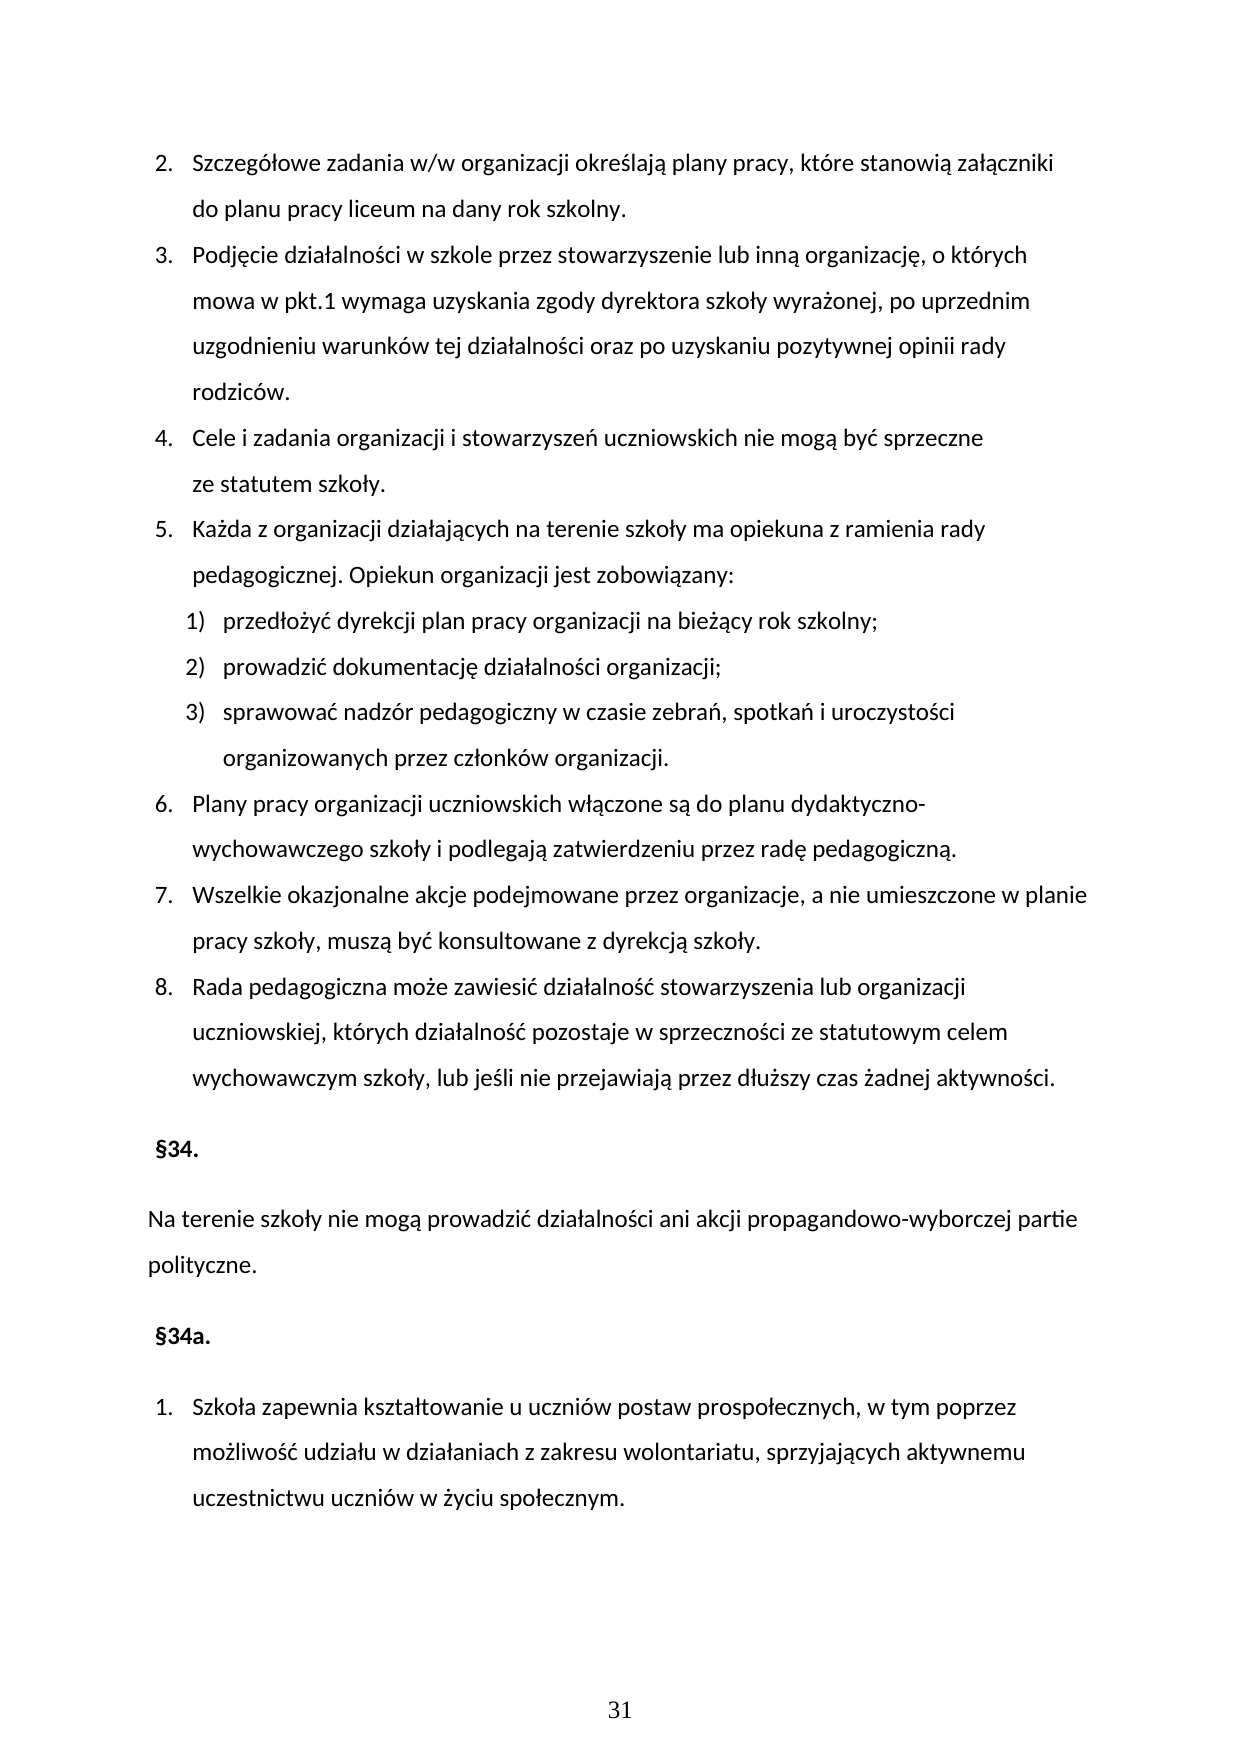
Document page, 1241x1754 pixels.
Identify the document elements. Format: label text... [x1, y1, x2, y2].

list Szczegółowe zadania w/w organizacji określają plany pracy, które stanowią załączniki do planu pracy liceum na dany rok szkolny. [154, 148, 1093, 224]
list Rada pedagogiczna może zawiesić działalność stowarzyszenia lub organizacji uczniowskiej, których działalność pozostaje w sprzeczności ze statutowym celem wychowawczym szkoły, lub jeśli nie przejawiają przez dłuższy czas żadnej aktywności. [154, 971, 1093, 1093]
text Na terenie szkoły nie mogą prowadzić działalności ani akcji propagandowo-wyborczej partie polityczne. [148, 1204, 1093, 1280]
list Szkoła zapewnia kształtowanie u uczniów postaw prospołecznych, w tym poprzez możliwość udziału w działaniach z zakresu wolontariatu, sprzyjających aktywnemu uczestnictwu uczniów w życiu społecznym. [154, 1391, 1093, 1513]
list przedłożyć dyrekcji plan pracy organizacji na bieżący rok szkolny; [185, 605, 1093, 635]
list prowadzić dokumentację działalności organizacji; [185, 651, 1093, 681]
list Podjęcie działalności w szkole przez stowarzyszenie lub inną organizację, o których mowa w pkt.1 wymaga uzyskania zgody dyrektora szkoły wyrażonej, po uprzednim uzgodnieniu warunków tej działalności oraz po uzyskaniu pozytywnej opinii rady rodziców. [154, 239, 1093, 407]
list Wszelkie okazjonalne akcje podejmowane przez organizacje, a nie umieszczone w planie pracy szkoły, muszą być konsultowane z dyrekcją szkoły. [154, 879, 1093, 956]
list Plany pracy organizacji uczniowskich włączone są do planu dydaktyczno- wychowawczego szkoły i podlegają zatwierdzeniu przez radę pedagogiczną. [154, 788, 1093, 864]
list Każda z organizacji działających na terenie szkoły ma opiekuna z ramienia rady pedagogicznej. Opiekun organizacji jest zobowiązany: [154, 513, 1093, 590]
list sprawować nadzór pedagogiczny w czasie zebrań, spotkań i uroczystości organizowanych przez członków organizacji. [185, 696, 1093, 773]
list Cele i zadania organizacji i stowarzyszeń uczniowskich nie mogą być sprzeczne ze statutem szkoły. [154, 422, 1093, 498]
